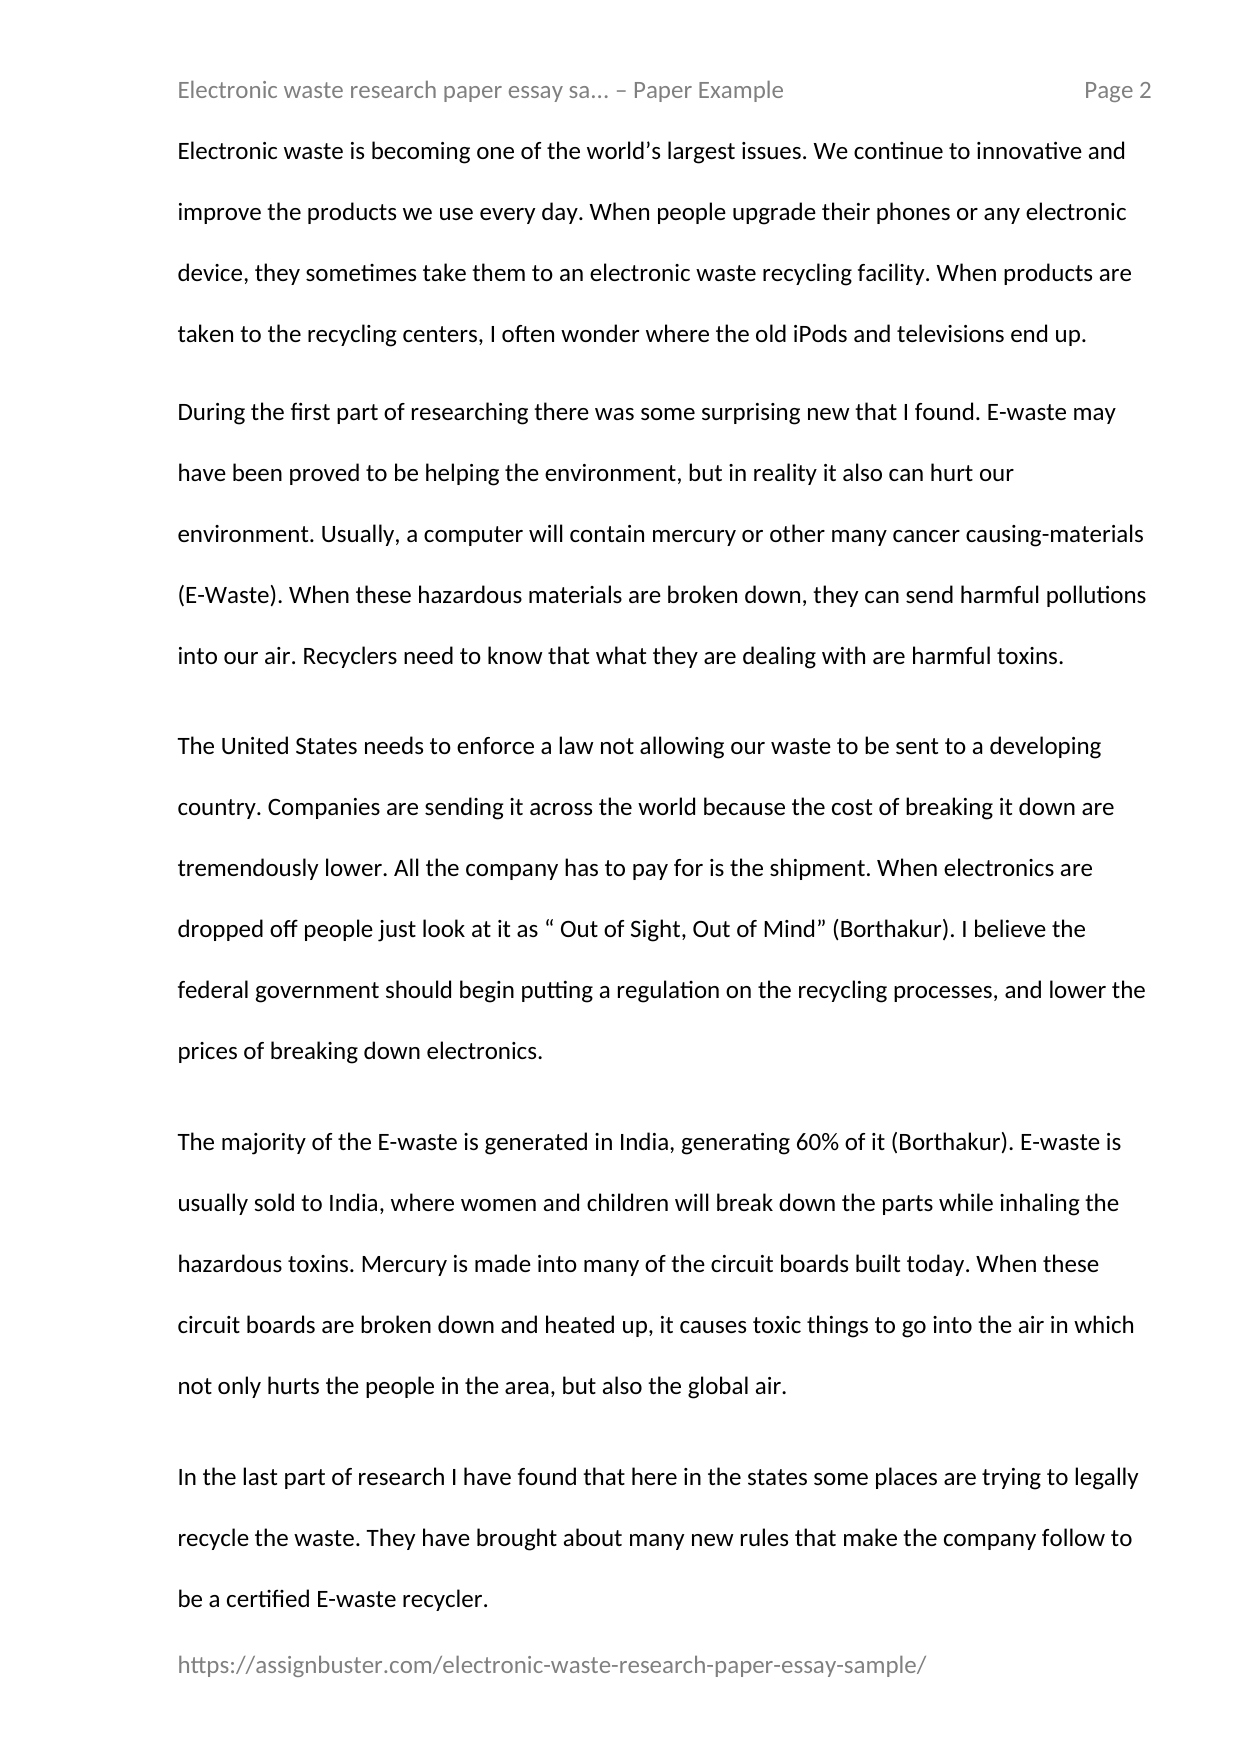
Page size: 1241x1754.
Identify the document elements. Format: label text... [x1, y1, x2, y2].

text During the first part of researching there was some surprising new that I found. E-waste may have been proved to be helping the environment, but in reality it also can hurt our environment. Usually, a computer will contain mercury or other many cancer causing-materials (E-Waste). When these hazardous materials are broken down, they can send harmful pollutions into our air. Recyclers need to know that what they are dealing with are harmful toxins. [177, 396, 1152, 670]
text Electronic waste is becoming one of the world’s largest issues. We continue to innovative and improve the products we use every day. When people upgrade their phones or any electronic device, they sometimes take them to an electronic waste recycling facility. When products are taken to the recycling centers, I often wonder where the old iPods and televisions end up. [177, 135, 1152, 348]
text The United States needs to enforce a law not allowing our waste to be sent to a developing country. Companies are sending it across the world because the cost of breaking it down are tremendously lower. All the company has to pay for is the shipment. When electronics are dropped off people just look at it as “ Out of Sight, Out of Mind” (Borthakur). I believe the federal government should begin putting a regulation on the recycling processes, and lower the prices of breaking down electronics. [177, 730, 1152, 1066]
text The majority of the E-waste is generated in India, generating 60% of it (Borthakur). E-waste is usually sold to India, where women and children will break down the parts while inhaling the hazardous toxins. Mercury is made into many of the circuit boards built today. When these circuit boards are broken down and heated up, it causes toxic things to go into the air in which not only hurts the people in the area, but also the global air. [177, 1126, 1152, 1401]
text In the last part of research I have found that here in the states some places are trying to legally recycle the waste. They have brought about many new rules that make the company follow to be a certified E-waste recycler. [177, 1461, 1152, 1613]
